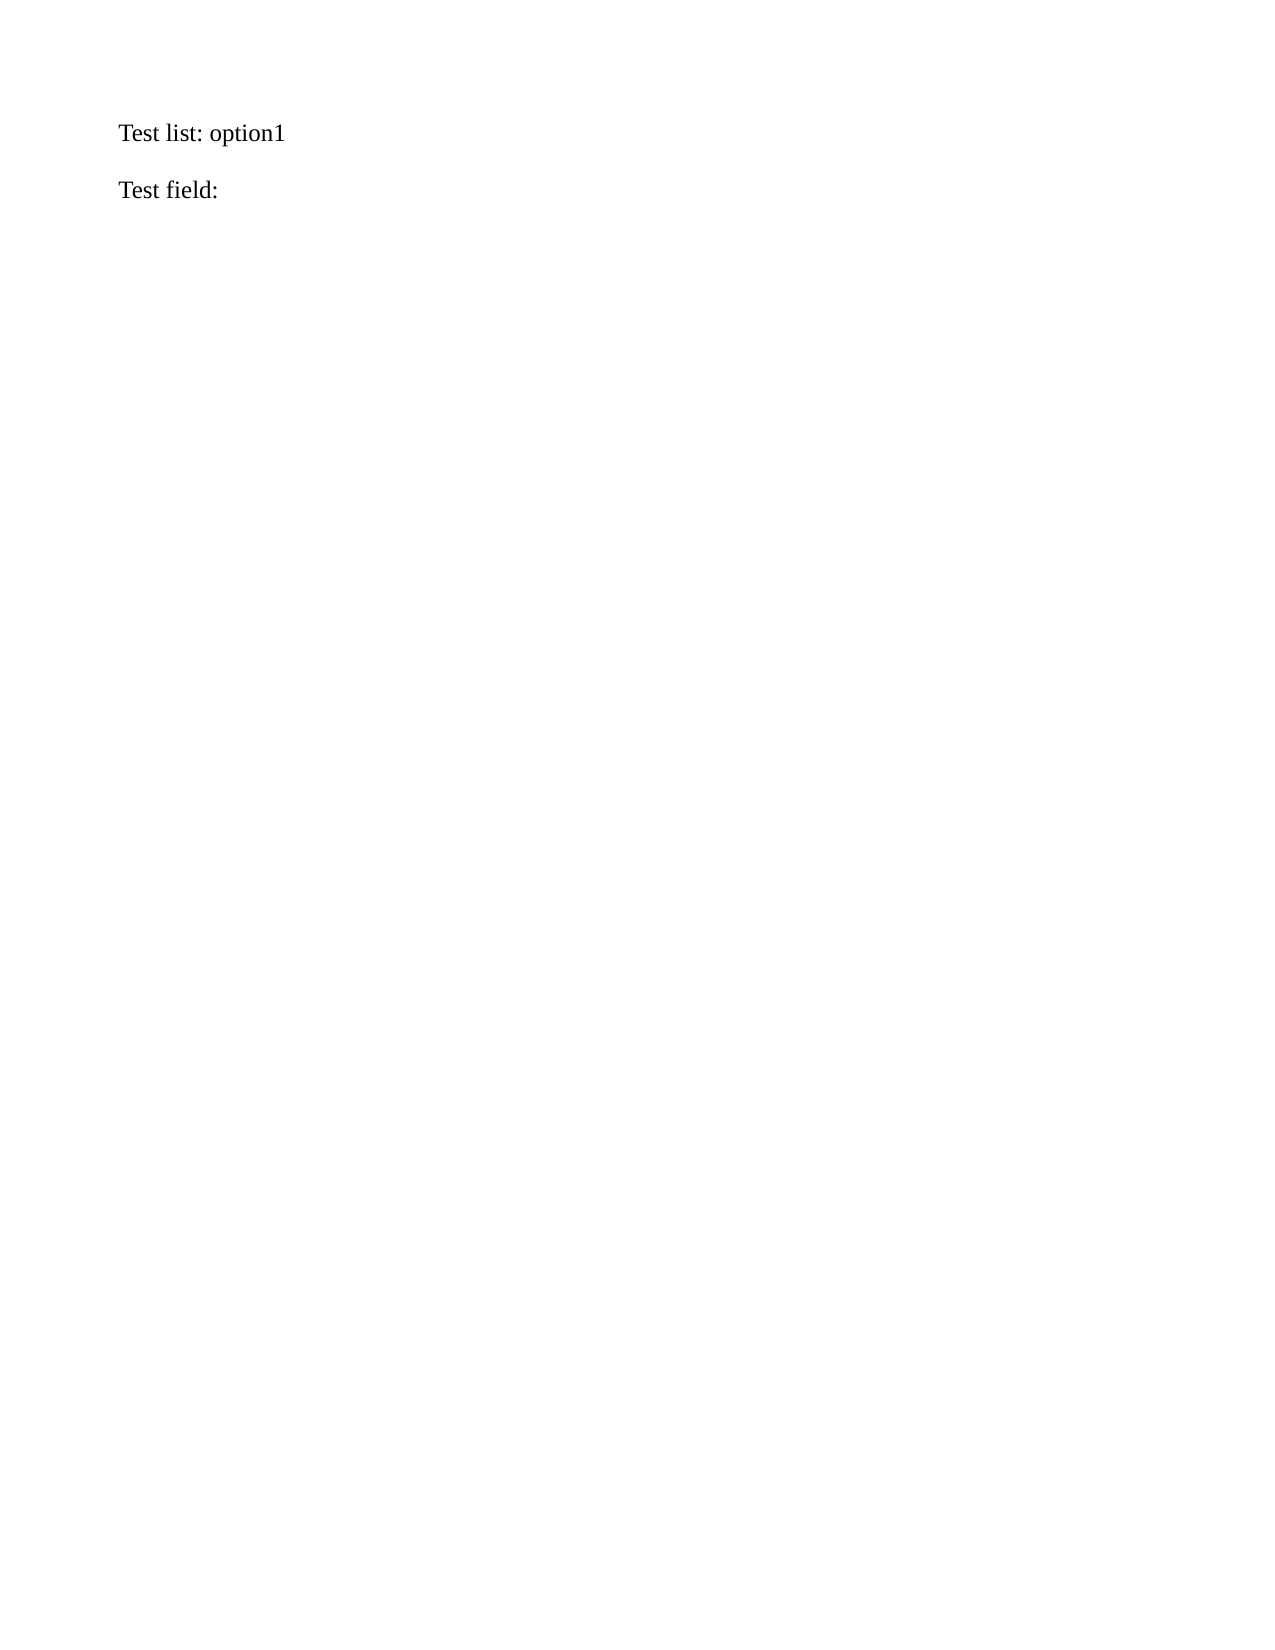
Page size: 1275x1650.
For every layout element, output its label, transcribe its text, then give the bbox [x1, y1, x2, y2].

text Test field: [118, 176, 1157, 204]
text Test list: option1 [118, 118, 1157, 147]
